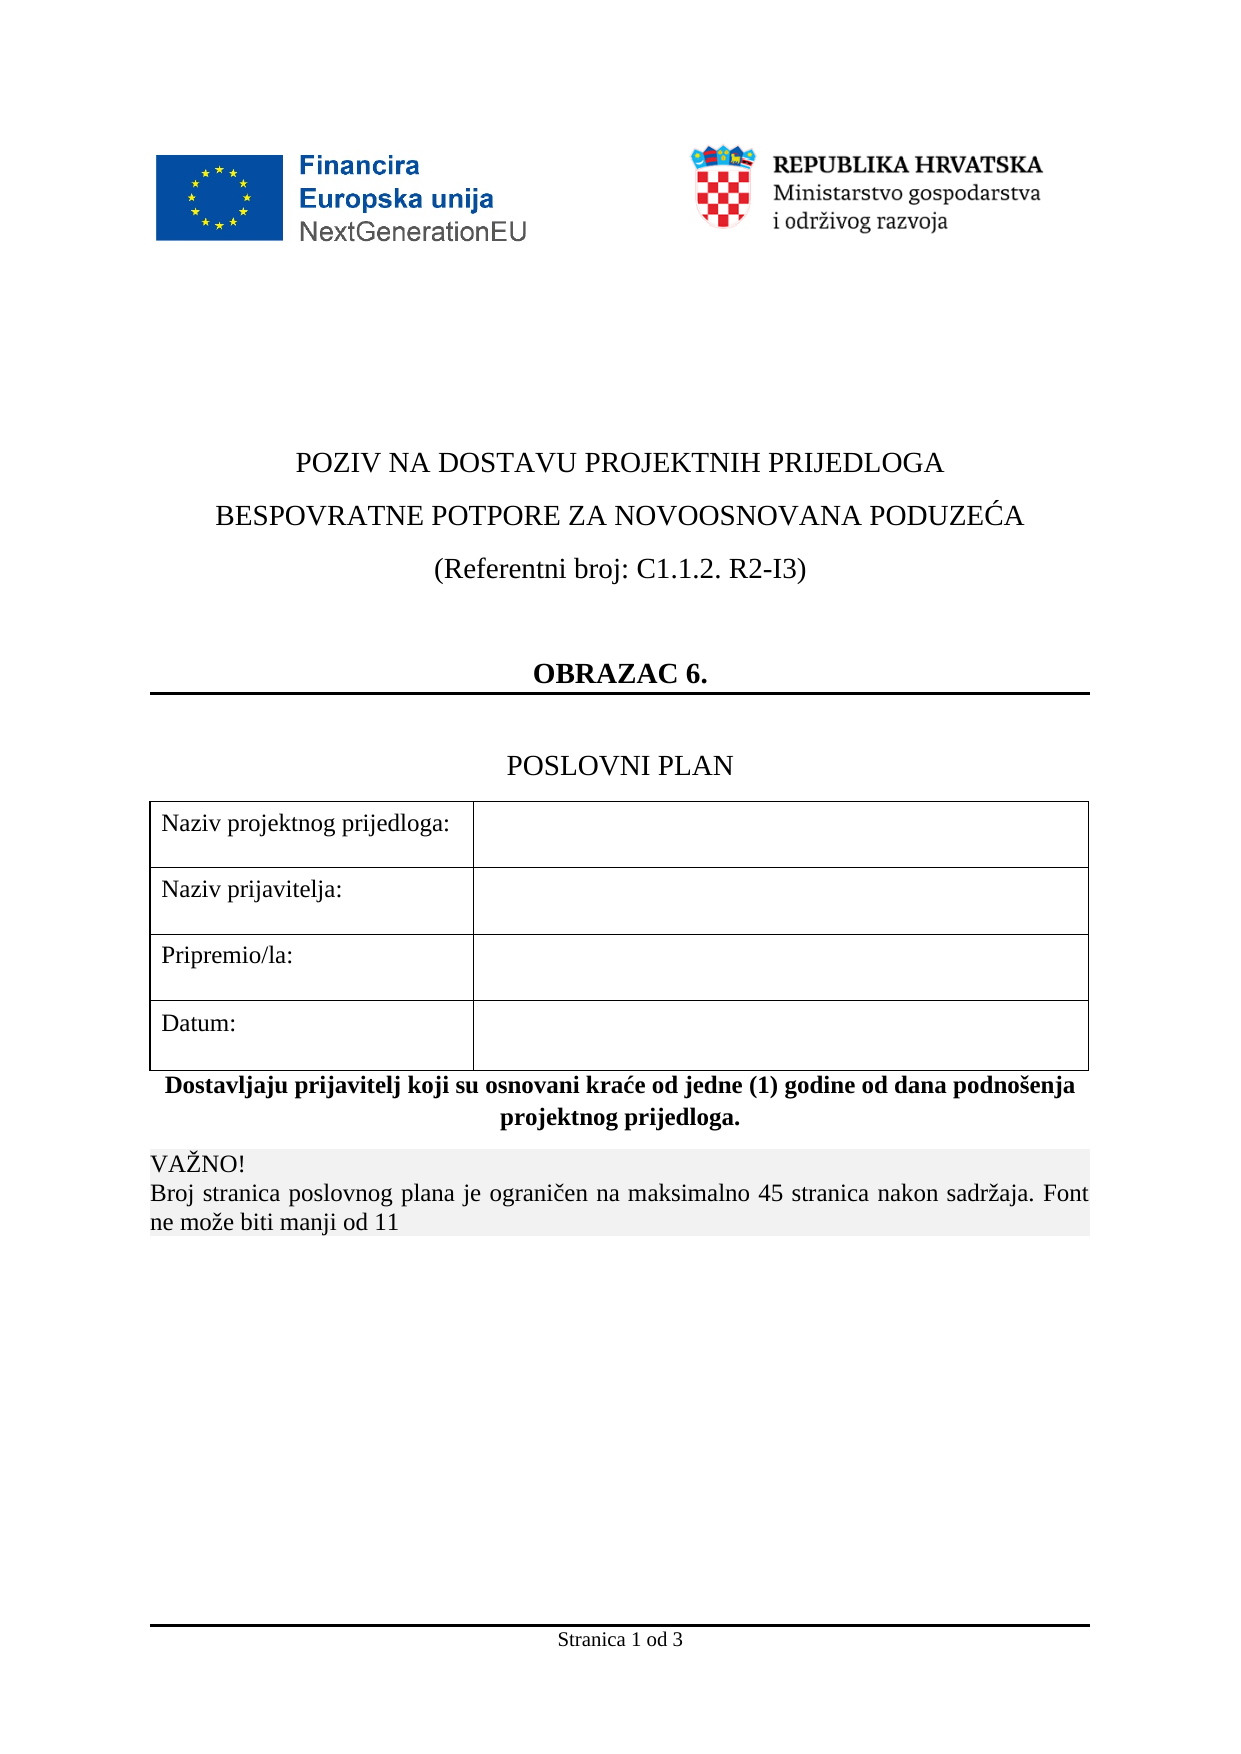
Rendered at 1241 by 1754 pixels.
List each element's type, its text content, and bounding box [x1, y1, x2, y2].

table_header Naziv projektnog prijedloga: [151, 802, 473, 867]
table_cell [474, 868, 1088, 933]
table_cell [474, 1001, 1088, 1069]
text OBRAZAC 6. [150, 657, 1090, 692]
table_cell Pripremio/la: [151, 935, 473, 1000]
text POZIV NA DOSTAVU PROJEKTNIH PRIJEDLOGA [150, 445, 1090, 479]
text (Referentni broj: C1.1.2. R2-I3) [150, 551, 1090, 584]
text BESPOVRATNE POTPORE ZA NOVOOSNOVANA PODUZEĆA [150, 498, 1090, 532]
text Broj stranica poslovnog plana je ograničen na maksimalno 45 stranica nakon sadržaja. Font ne može biti manji od 11 [150, 1178, 1090, 1236]
text VAŽNO! [150, 1149, 1090, 1178]
table_cell Naziv prijavitelja: [151, 868, 473, 933]
table_header [474, 802, 1088, 867]
text Dostavljaju prijavitelj koji su osnovani kraće od jedne (1) godine od dana podnošenja projektnog prijedloga. [150, 1071, 1090, 1130]
text POSLOVNI PLAN [150, 748, 1090, 782]
picture [150, 150, 548, 246]
table_cell Datum: [151, 1001, 473, 1069]
table_cell [474, 935, 1088, 1000]
picture [632, 95, 1108, 291]
